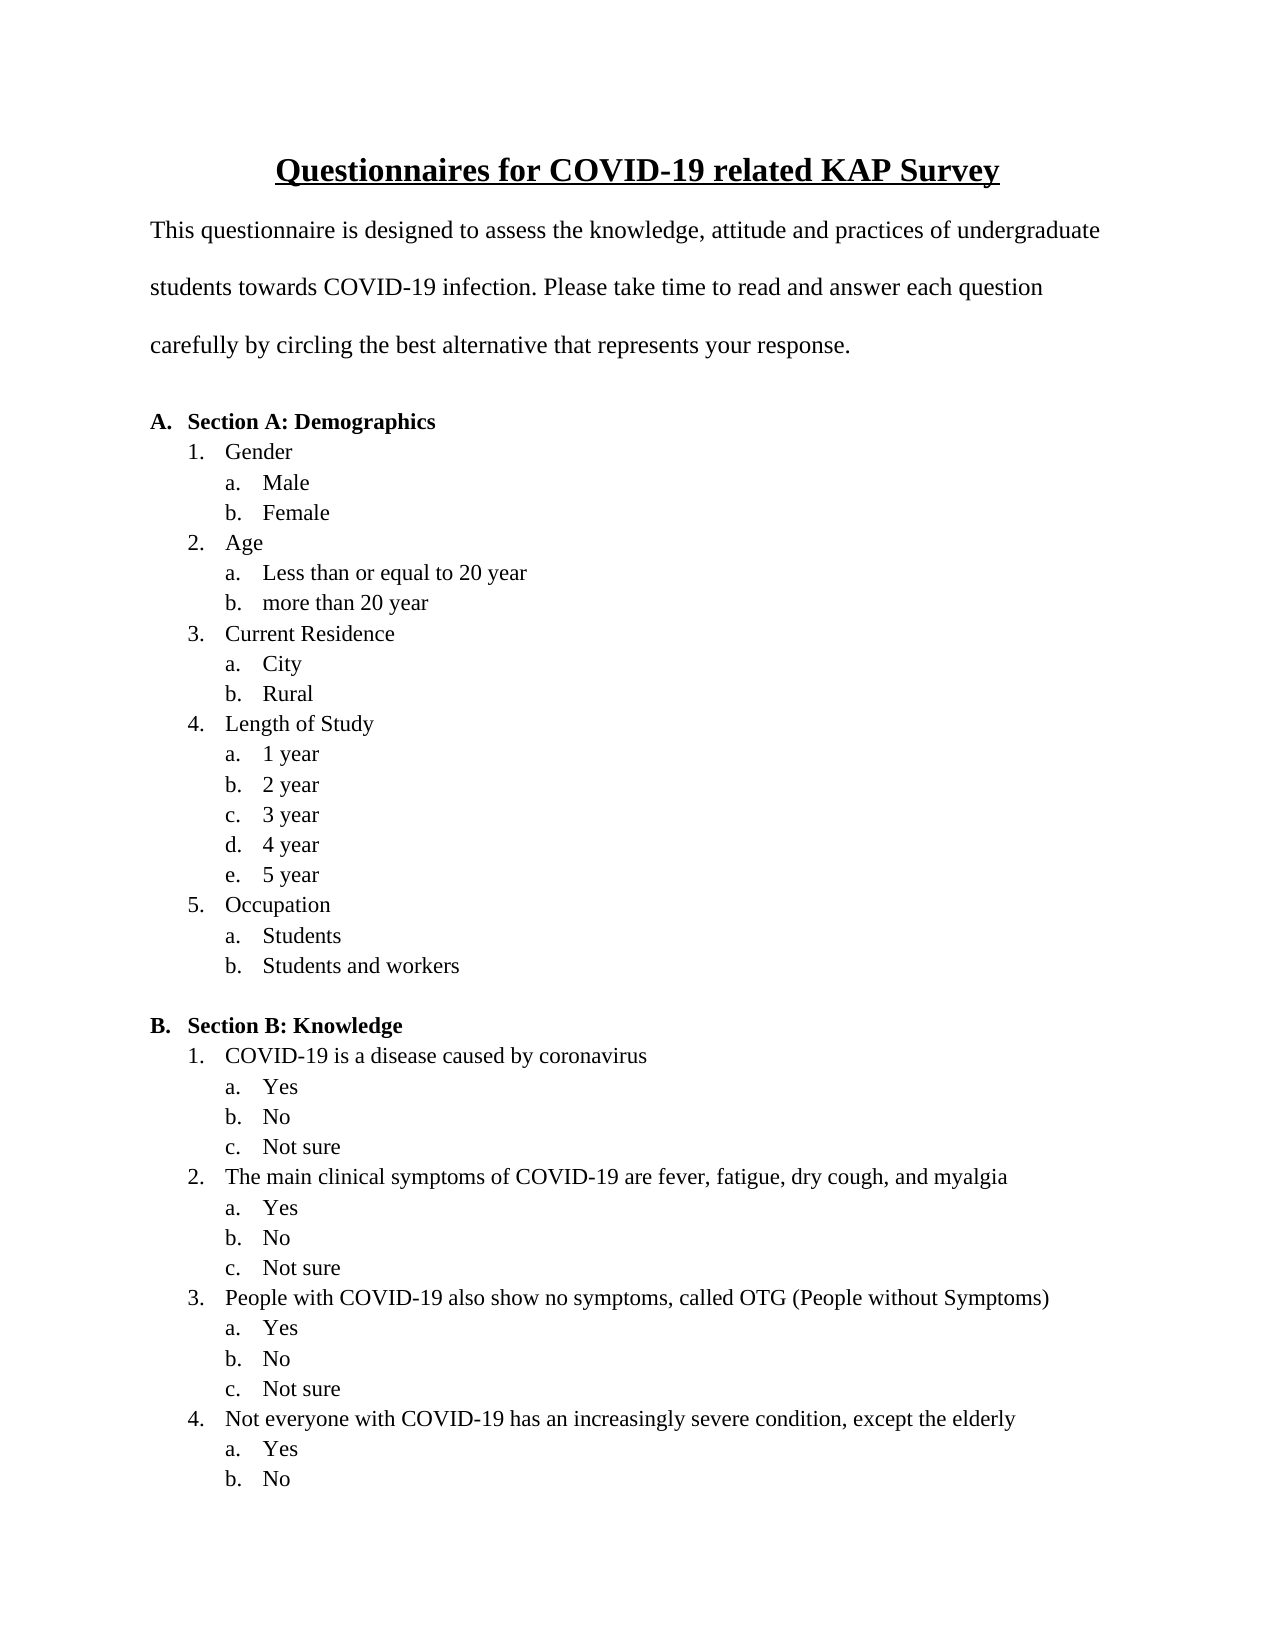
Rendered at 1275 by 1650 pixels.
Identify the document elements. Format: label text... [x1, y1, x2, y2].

list No [225, 1224, 1125, 1250]
list Occupation [187, 892, 1125, 918]
list 2 year [225, 771, 1125, 797]
list Section B: Knowledge [150, 1012, 1125, 1039]
list Current Residence [187, 620, 1125, 646]
list Not sure [225, 1133, 1125, 1159]
list City [225, 650, 1125, 676]
list Gender [187, 438, 1125, 465]
list COVID-19 is a disease caused by coronavirus [187, 1043, 1125, 1069]
list No [225, 1345, 1125, 1371]
list Length of Study [187, 710, 1125, 737]
list Yes [225, 1435, 1125, 1462]
list Age [187, 529, 1125, 555]
list 1 year [225, 741, 1125, 767]
list The main clinical symptoms of COVID-19 are fever, fatigue, dry cough, and myalgia [187, 1163, 1125, 1190]
list Rural [225, 680, 1125, 706]
list 3 year [225, 801, 1125, 827]
list Not everyone with COVID-19 has an increasingly severe condition, except the elderly [187, 1405, 1125, 1431]
text This questionnaire is designed to assess the knowledge, attitude and practices of undergraduate students towards COVID-19 infection. Please take time to read and answer each question carefully by circling the best alternative that represents your response. [150, 215, 1125, 359]
list No [225, 1103, 1125, 1129]
list Students and workers [225, 952, 1125, 978]
list Yes [225, 1073, 1125, 1099]
list Female [225, 499, 1125, 525]
list Yes [225, 1314, 1125, 1341]
list Not sure [225, 1375, 1125, 1401]
list 5 year [225, 861, 1125, 888]
list Male [225, 469, 1125, 495]
list 4 year [225, 831, 1125, 857]
list more than 20 year [225, 589, 1125, 616]
list Less than or equal to 20 year [225, 559, 1125, 586]
list People with COVID-19 also show no symptoms, called OTG (People without Symptoms) [187, 1284, 1125, 1311]
list Not sure [225, 1254, 1125, 1280]
list Students [225, 922, 1125, 948]
list Yes [225, 1194, 1125, 1220]
list Section A: Demographics [150, 408, 1125, 434]
text Questionnaires for COVID-19 related KAP Survey [150, 150, 1125, 188]
list No [225, 1466, 1125, 1492]
